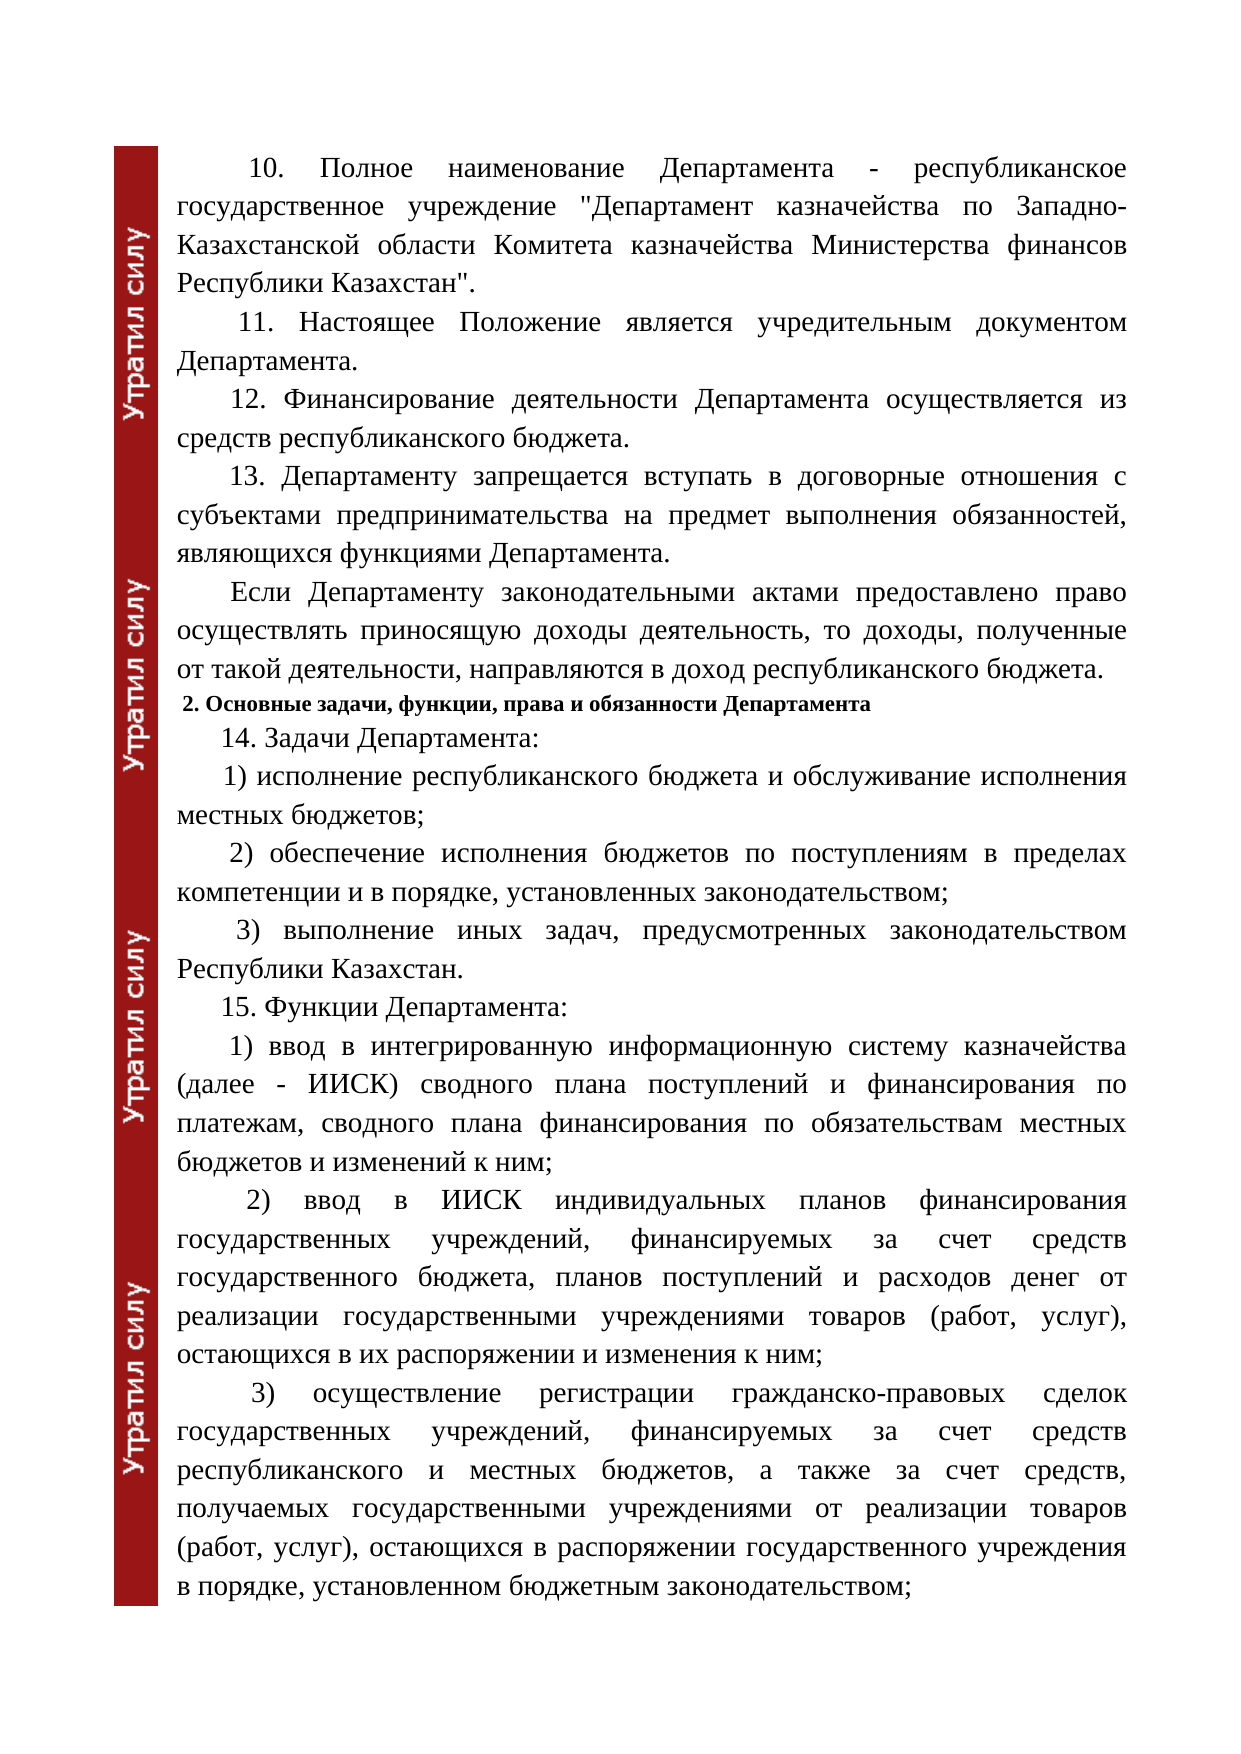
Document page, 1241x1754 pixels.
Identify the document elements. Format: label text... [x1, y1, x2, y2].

text 3) выполнение иных задач, предусмотренных законодательством Республики Казахстан. [112, 912, 1128, 984]
text 2) обеспечение исполнения бюджетов по поступлениям в пределах компетенции и в порядке, установленных законодательством; [112, 835, 1128, 907]
picture [114, 753, 158, 758]
picture [114, 1370, 158, 1375]
picture [114, 830, 158, 835]
picture [114, 984, 158, 989]
text 1) ввод в интегрированную информационную систему казначейства (далее - ИИСК) сводного плана поступлений и финансирования по платежам, сводного плана финансирования по обязательствам местных бюджетов и изменений к ним; [112, 1028, 1128, 1177]
picture [114, 569, 158, 574]
text Если Департаменту законодательными актами предоставлено право осуществлять приносящую доходы деятельность, то доходы, полученные от такой деятельности, направляются в доход республиканского бюджета. [112, 574, 1128, 684]
picture [114, 376, 158, 381]
text 14. Задачи Департамента: [112, 720, 1128, 753]
picture [114, 907, 158, 912]
picture [114, 146, 158, 150]
text 13. Департаменту запрещается вступать в договорные отношения с субъектами предпринимательства на предмет выполнения обязанностей, являющихся функциями Департамента. [112, 458, 1128, 569]
text 10. Полное наименование Департамента - республиканское государственное учреждение "Департамент казначейства по Западно-Казахстанской области Комитета казначейства Министерства финансов Республики Казахстан". [112, 150, 1128, 299]
picture [114, 1023, 158, 1028]
text 12. Финансирование деятельности Департамента осуществляется из средств республиканского бюджета. [112, 381, 1128, 453]
text 11. Настоящее Положение является учредительным документом Департамента. [112, 304, 1128, 376]
picture [114, 1601, 158, 1606]
text 3) осуществление регистрации гражданско-правовых сделок государственных учреждений, финансируемых за счет средств республиканского и местных бюджетов, а также за счет средств, получаемых государственными учреждениями от реализации товаров (работ, услуг), остающихся в распоряжении государственного учреждения в порядке, установленном бюджетным законодательством; [112, 1375, 1128, 1601]
picture [114, 1177, 158, 1182]
picture [114, 684, 158, 689]
text 1) исполнение республиканского бюджета и обслуживание исполнения местных бюджетов; [112, 758, 1128, 830]
text 2) ввод в ИИСК индивидуальных планов финансирования государственных учреждений, финансируемых за счет средств государственного бюджета, планов поступлений и расходов денег от реализации государственными учреждениями товаров (работ, услуг), остающихся в их распоряжении и изменения к ним; [112, 1182, 1128, 1370]
picture [114, 299, 158, 304]
text 2. Основные задачи, функции, права и обязанности Департамента [112, 689, 1128, 716]
picture [114, 453, 158, 458]
text 15. Функции Департамента: [112, 989, 1128, 1023]
picture [114, 716, 158, 720]
